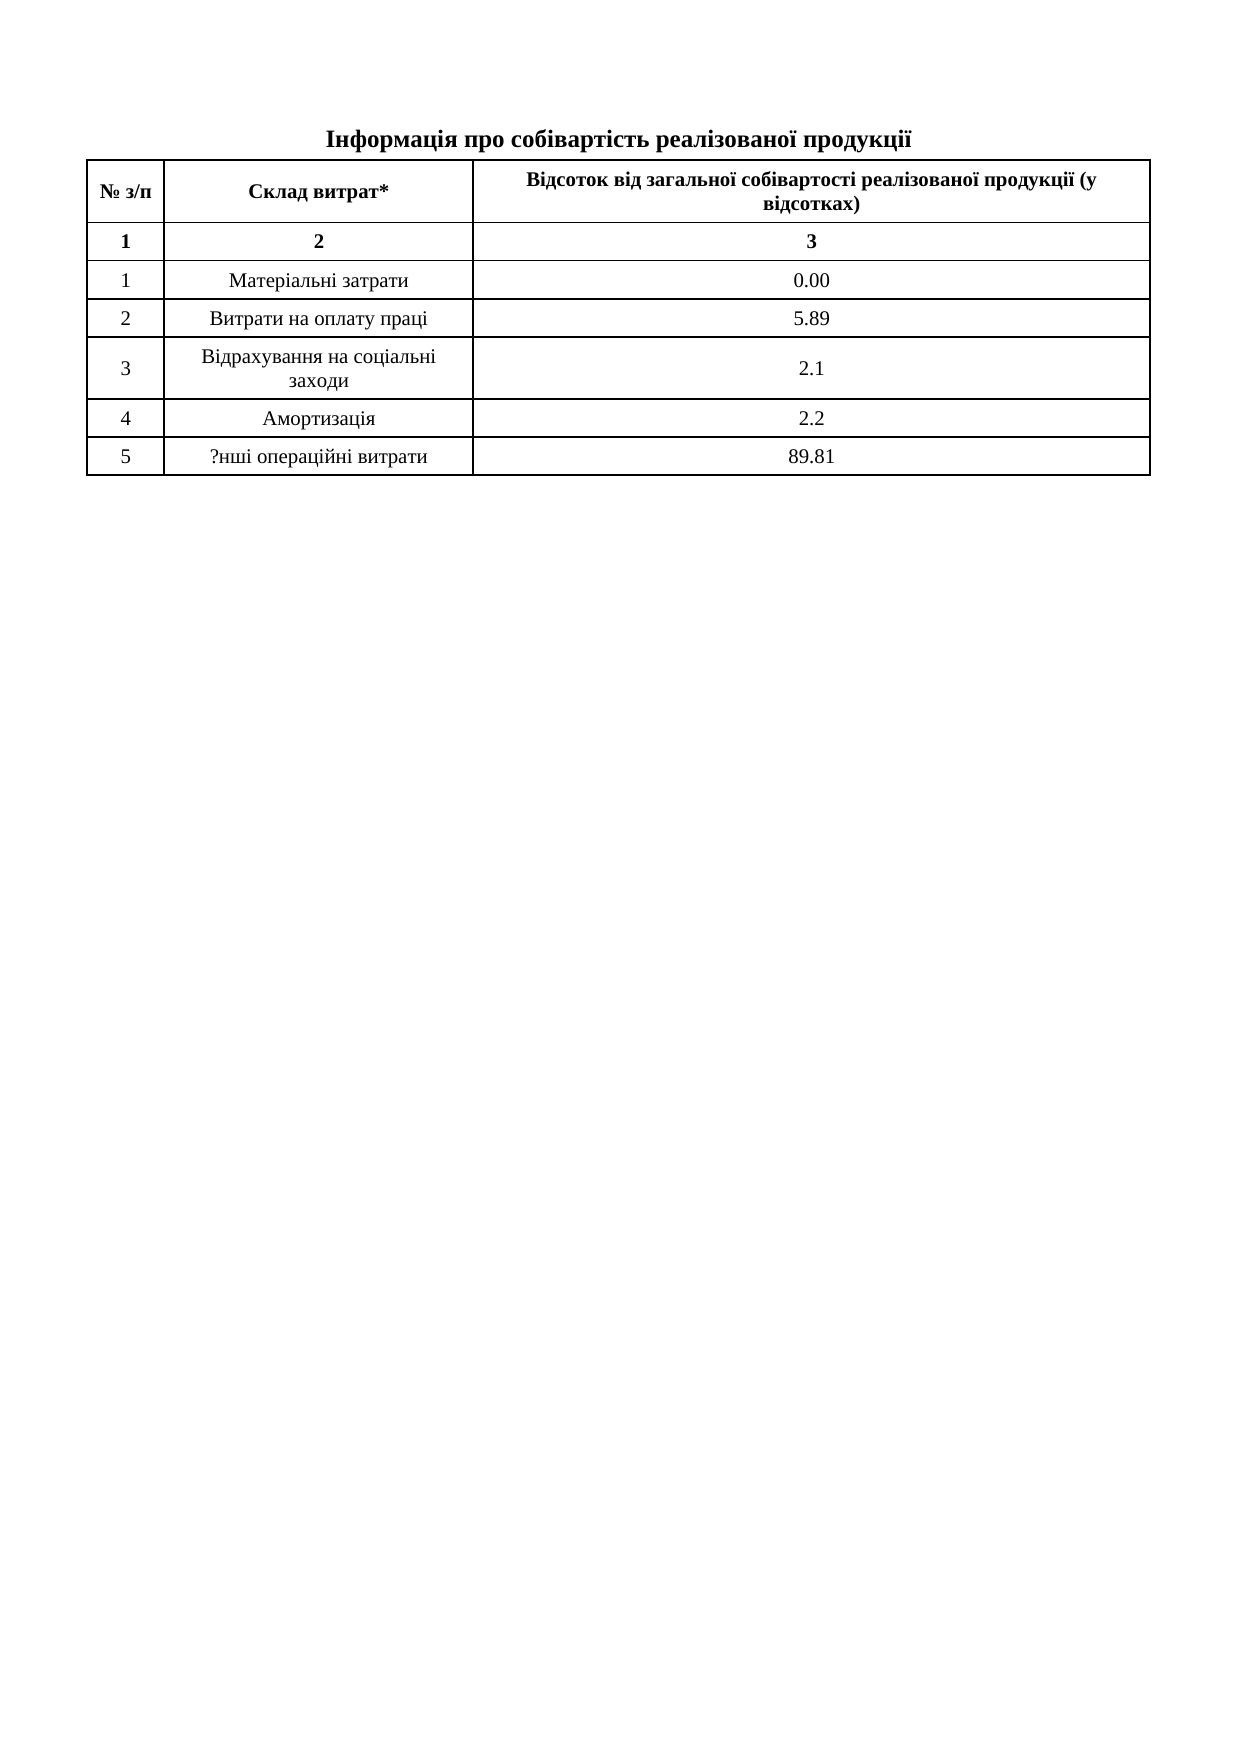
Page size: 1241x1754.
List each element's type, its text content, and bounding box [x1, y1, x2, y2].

table_cell 1 [88, 261, 163, 298]
table_cell 89.81 [474, 438, 1149, 474]
table_cell Витрати на оплату працi [165, 300, 472, 336]
table_cell 2 [88, 300, 163, 336]
table_cell 3 [474, 223, 1149, 260]
table_header Інформація про собівартість реалізованої продукції [87, 118, 1150, 159]
table_header № з/п [88, 161, 163, 222]
table_cell 5 [88, 438, 163, 474]
table_cell Амортизацiя [165, 400, 472, 436]
table_cell Матерiальнi затрати [165, 261, 472, 298]
table_cell 5.89 [474, 300, 1149, 336]
table_cell 2.2 [474, 400, 1149, 436]
table_header Склад витрат* [165, 161, 472, 222]
table_cell Вiдрахування на соцiальнi заходи [165, 338, 472, 398]
table_header Відсоток від загальної собівартості реалізованої продукції (у відсотках) [474, 161, 1149, 222]
table_cell 2 [165, 223, 472, 260]
table_cell 3 [88, 338, 163, 398]
table_cell 2.1 [474, 338, 1149, 398]
table_cell ?ншi операцiйнi витрати [165, 438, 472, 474]
table_cell 0.00 [474, 261, 1149, 298]
table_cell 1 [88, 223, 163, 260]
table_cell 4 [88, 400, 163, 436]
